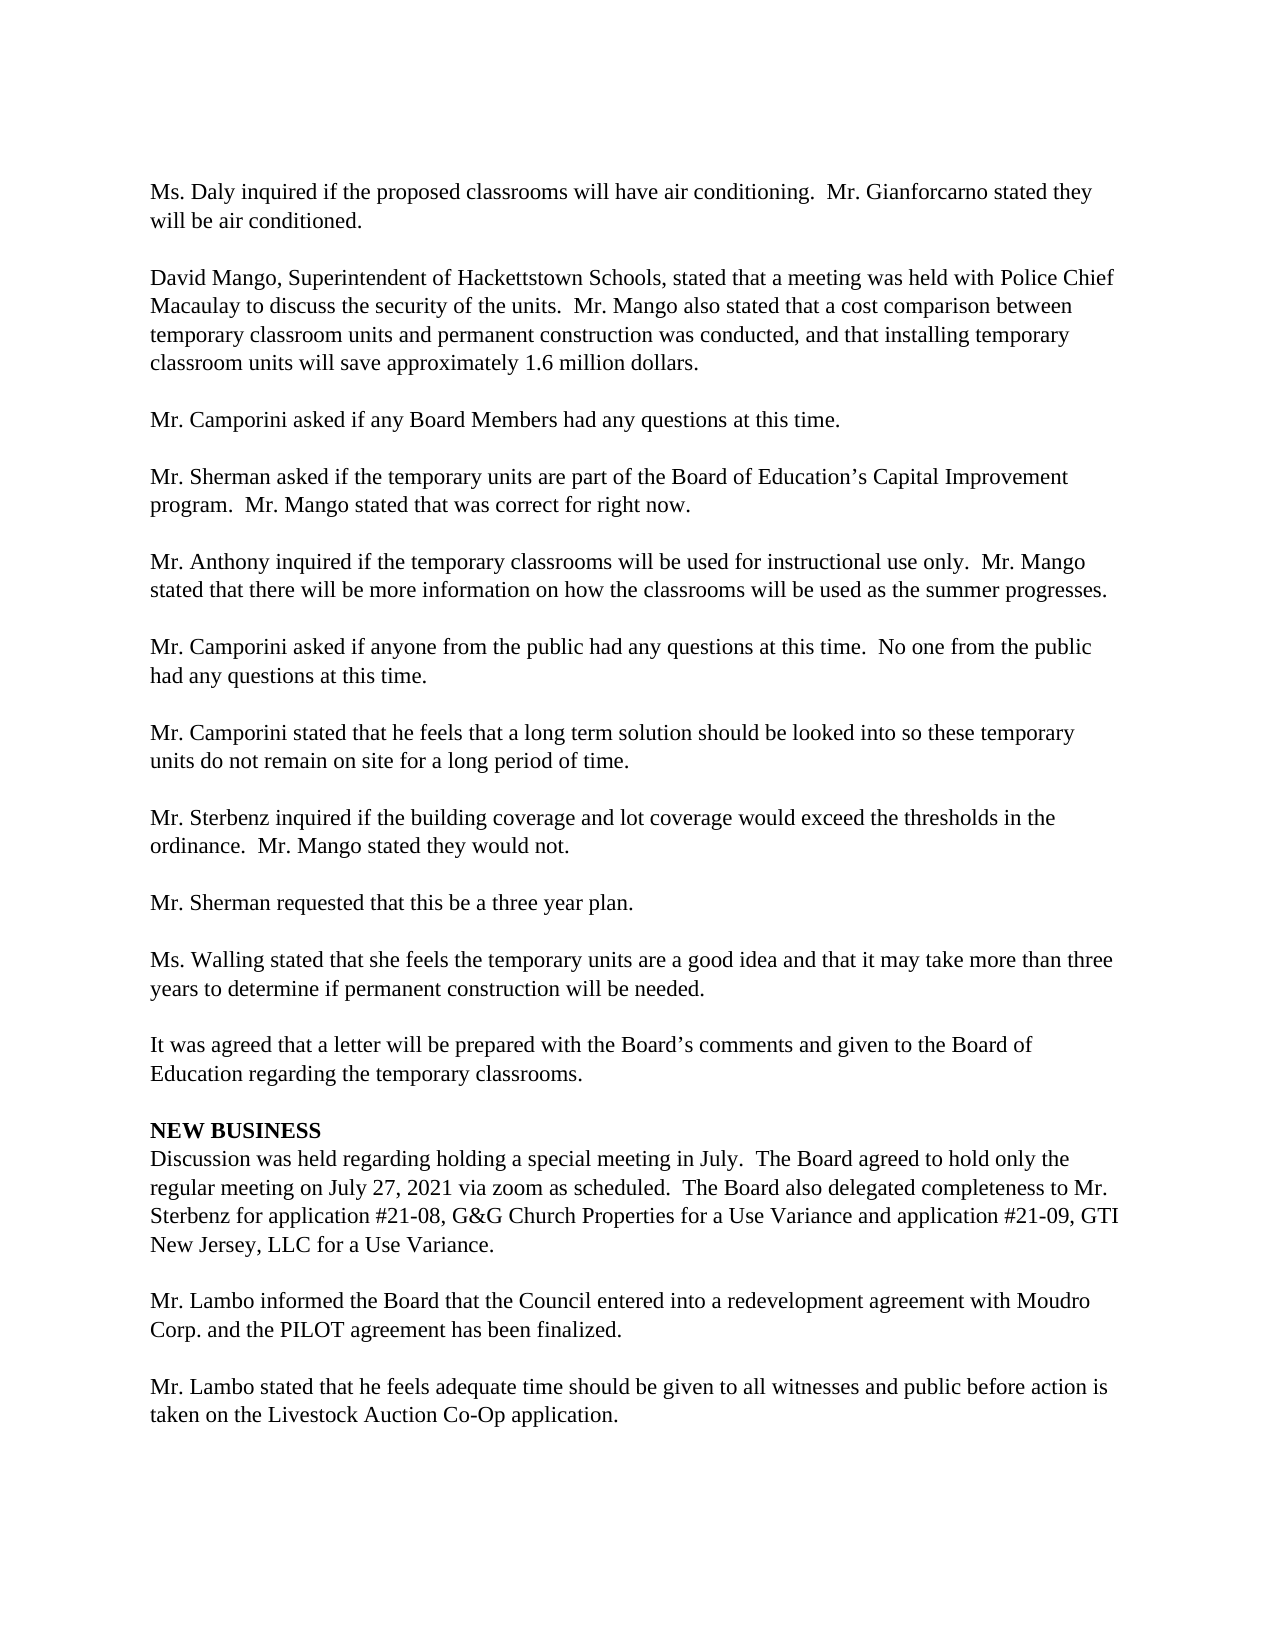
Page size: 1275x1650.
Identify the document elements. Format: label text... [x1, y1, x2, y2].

text Mr. Sterbenz inquired if the building coverage and lot coverage would exceed the thresholds in the ordinance. Mr. Mango stated they would not. [150, 804, 1125, 859]
text Mr. Lambo stated that he feels adequate time should be given to all witnesses and public before action is taken on the Livestock Auction Co-Op application. [150, 1373, 1125, 1428]
text Ms. Walling stated that she feels the temporary units are a good idea and that it may take more than three years to determine if permanent construction will be needed. [150, 946, 1125, 1001]
text Mr. Camporini asked if anyone from the public had any questions at this time. No one from the public had any questions at this time. [150, 633, 1125, 688]
text Mr. Camporini asked if any Board Members had any questions at this time. [150, 406, 1125, 432]
text Mr. Sherman requested that this be a three year plan. [150, 889, 1125, 916]
text Ms. Daly inquired if the proposed classrooms will have air conditioning. Mr. Gianforcarno stated they will be air conditioned. [150, 178, 1125, 233]
text Mr. Camporini stated that he feels that a long term solution should be looked into so these temporary units do not remain on site for a long period of time. [150, 719, 1125, 773]
text Discussion was held regarding holding a special meeting in July. The Board agreed to hold only the regular meeting on July 27, 2021 via zoom as scheduled. The Board also delegated completeness to Mr. Sterbenz for application #21-08, G&G Church Properties for a Use Variance and application #21-09, GTI New Jersey, LLC for a Use Variance. [150, 1145, 1125, 1257]
text NEW BUSINESS [150, 1117, 1125, 1143]
text David Mango, Superintendent of Hackettstown Schools, stated that a meeting was held with Police Chief Macaulay to discuss the security of the units. Mr. Mango also stated that a cost comparison between temporary classroom units and permanent construction was conducted, and that installing temporary classroom units will save approximately 1.6 million dollars. [150, 264, 1125, 375]
text Mr. Anthony inquired if the temporary classrooms will be used for instructional use only. Mr. Mango stated that there will be more information on how the classrooms will be used as the summer progresses. [150, 548, 1125, 603]
text It was agreed that a letter will be prepared with the Board’s comments and given to the Board of Education regarding the temporary classrooms. [150, 1032, 1125, 1086]
text Mr. Sherman asked if the temporary units are part of the Board of Education’s Capital Improvement program. Mr. Mango stated that was correct for right now. [150, 463, 1125, 518]
text Mr. Lambo informed the Board that the Council entered into a redevelopment agreement with Moudro Corp. and the PILOT agreement has been finalized. [150, 1287, 1125, 1342]
